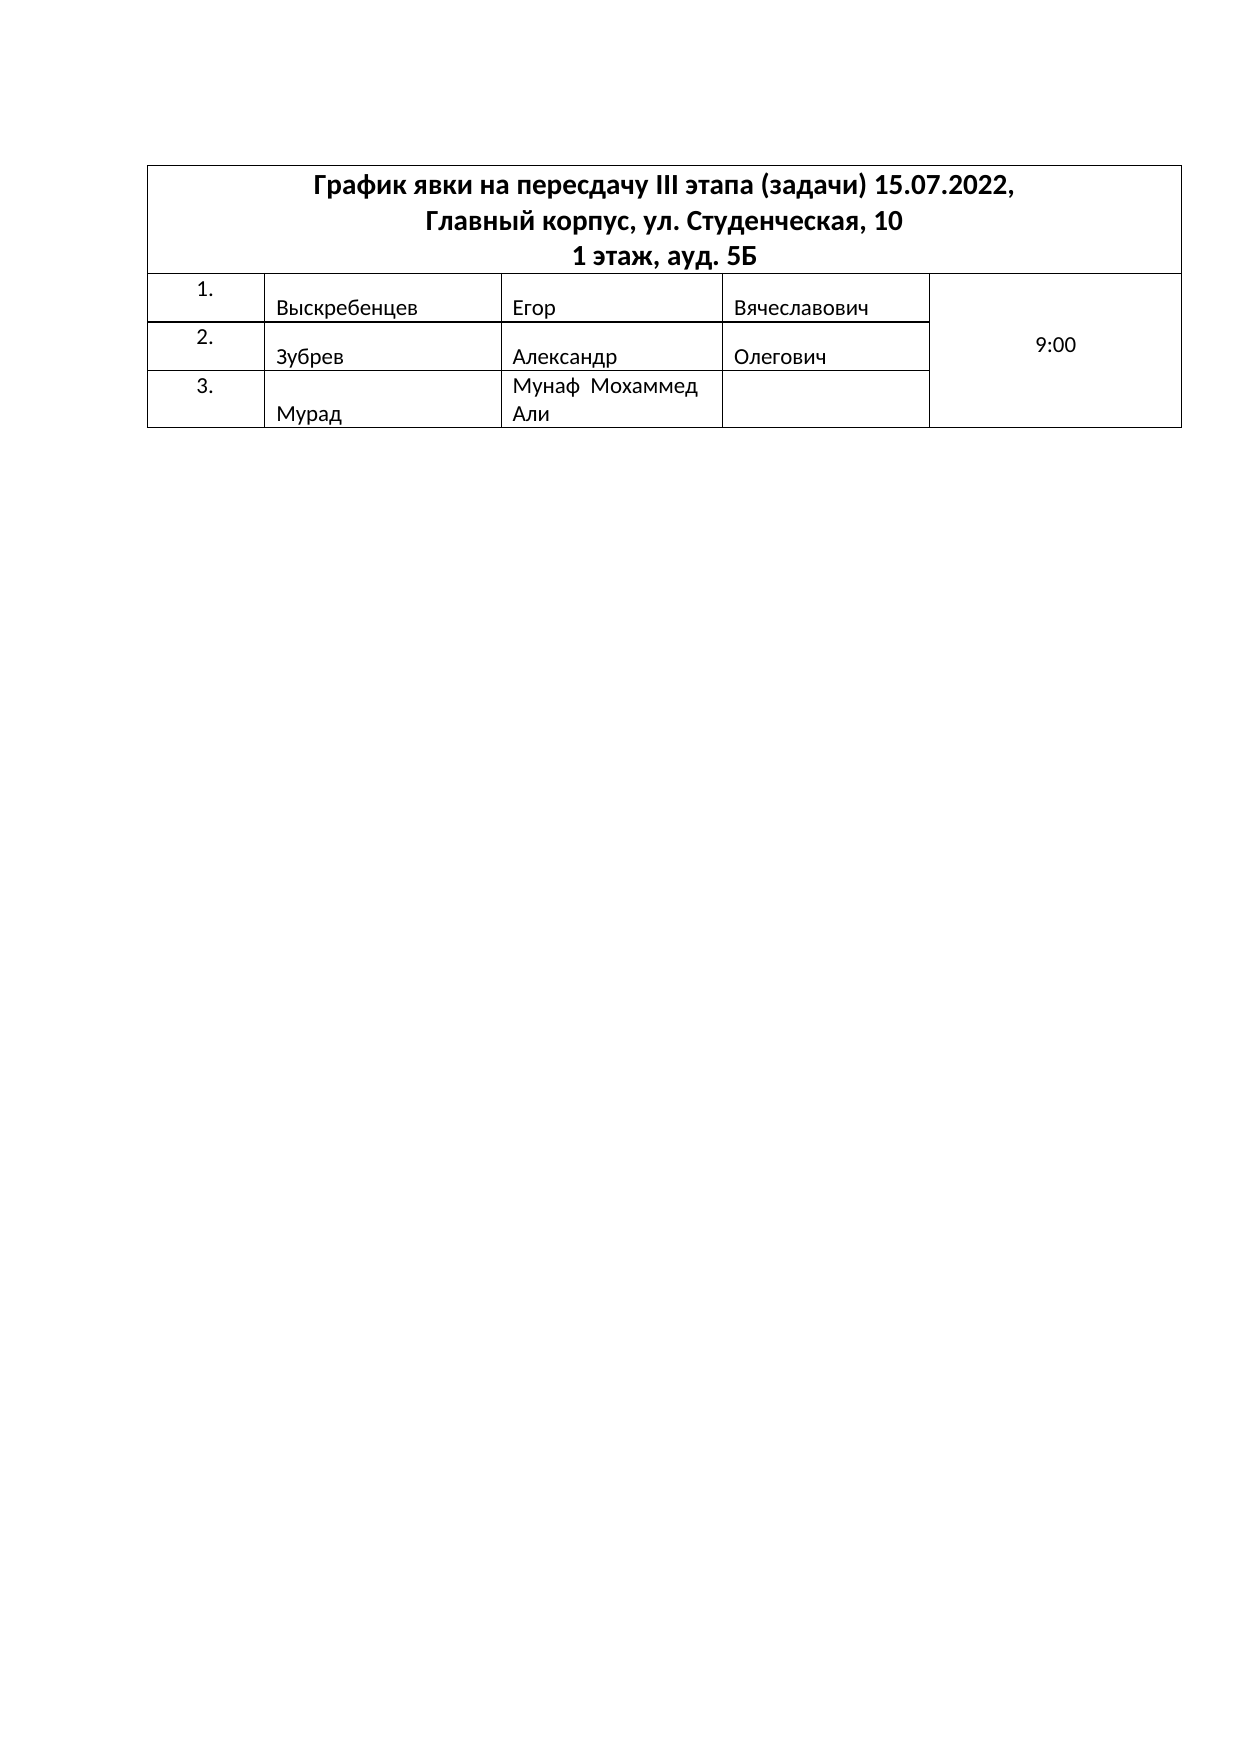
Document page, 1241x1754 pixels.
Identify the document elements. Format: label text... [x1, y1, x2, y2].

table_cell Олегович [723, 323, 929, 370]
table_header График явки на пересдачу III этапа (задачи) 15.07.2022, Главный корпус, ул. Студенческая, 10 1 этаж, ауд. 5Б [148, 166, 1181, 273]
table_cell Егор [502, 274, 722, 321]
table_cell [148, 371, 264, 427]
table_cell Александр [502, 323, 722, 370]
table_cell Мунаф Мохаммед Али [502, 371, 722, 427]
table_cell Выскребенцев [265, 274, 501, 321]
table_cell [723, 371, 929, 427]
table_cell Мурад [265, 371, 501, 427]
table_cell [148, 274, 264, 321]
table_cell [148, 323, 264, 370]
table_cell 9:00 [930, 274, 1181, 427]
table_cell Зубрев [265, 323, 501, 370]
table_cell Вячеславович [723, 274, 929, 321]
